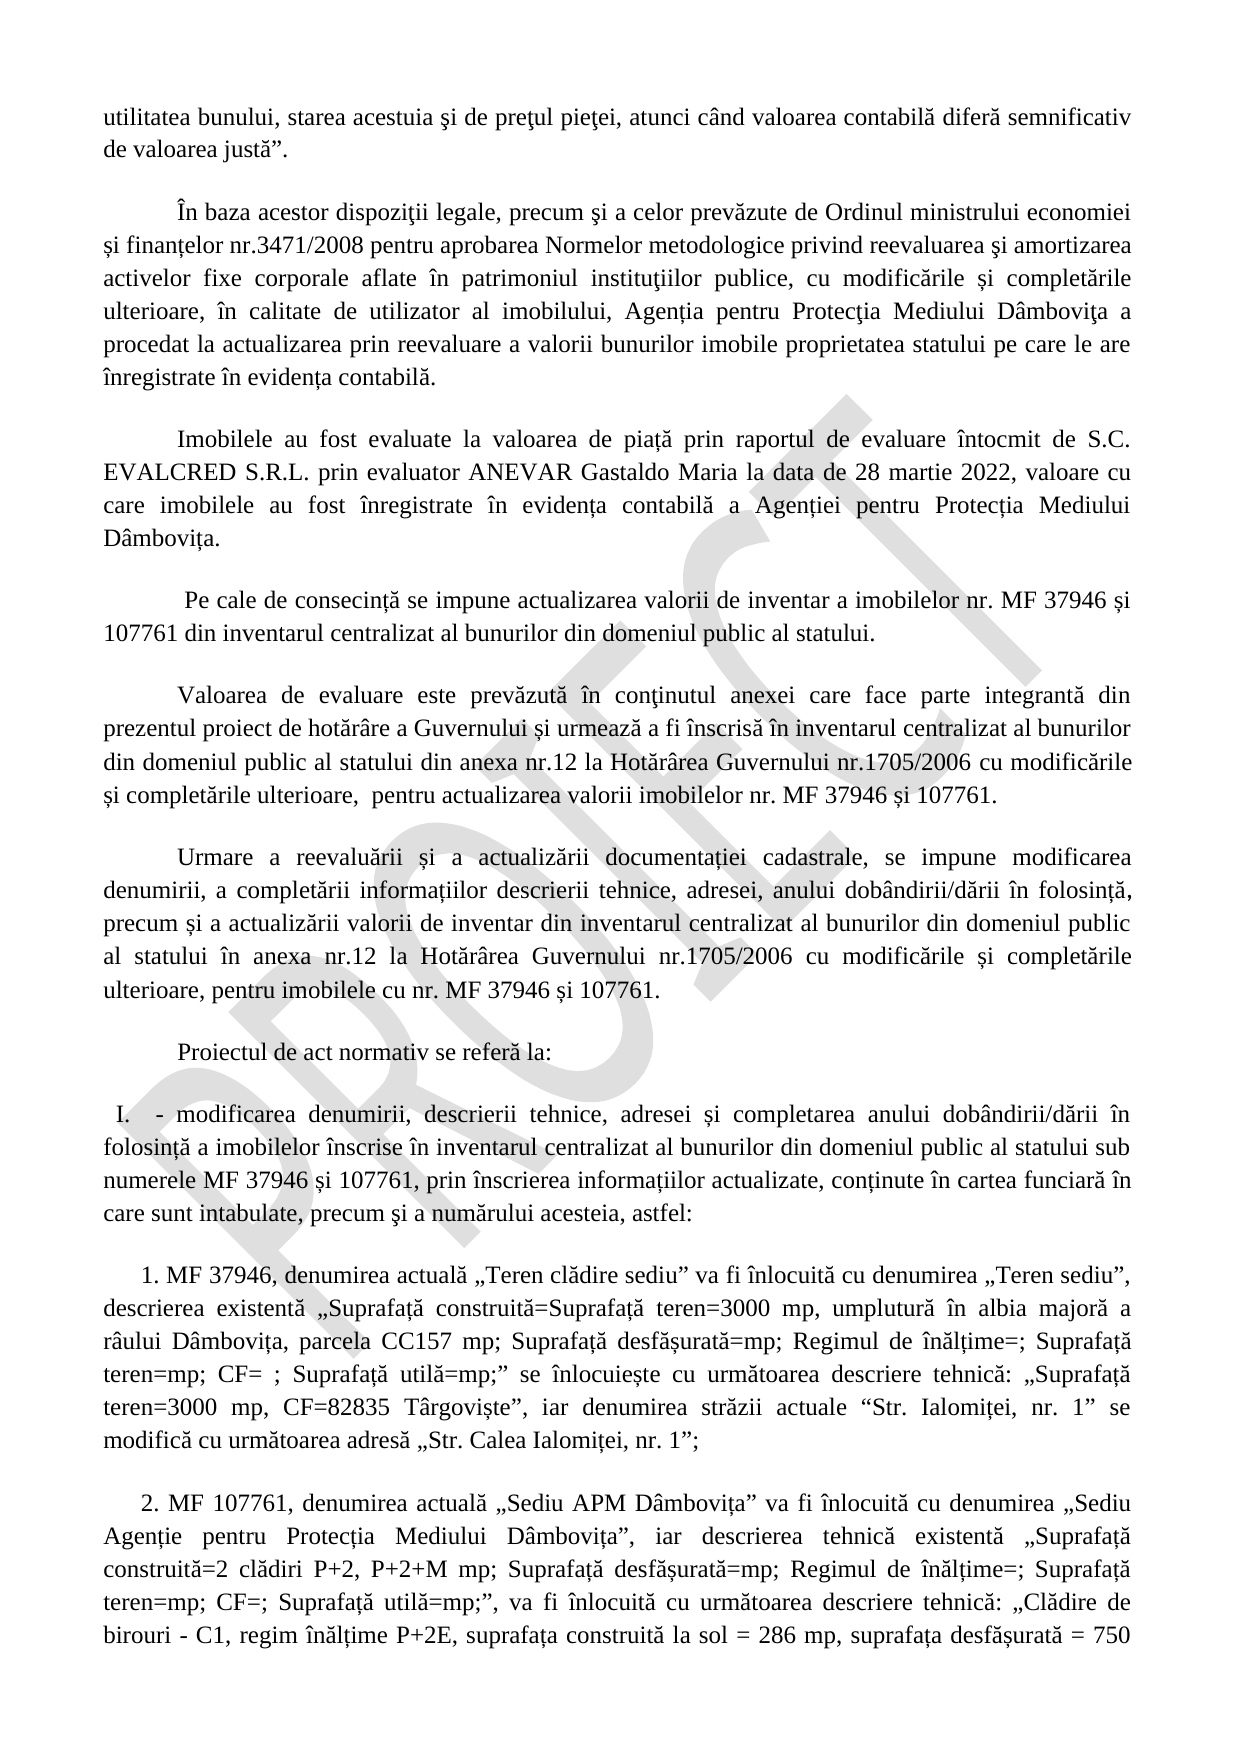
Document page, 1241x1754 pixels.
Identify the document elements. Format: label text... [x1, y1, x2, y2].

text Valoarea de evaluare este prevăzută în conţinutul anexei care face parte integrantă din prezentul proiect de hotărâre a Guvernului și urmează a fi înscrisă în inventarul centralizat al bunurilor din domeniul public al statului din anexa nr.12 la Hotărârea Guvernului nr.1705/2006 cu modificările și completările ulterioare, pentru actualizarea valorii imobilelor nr. MF 37946 și 107761. [103, 681, 1132, 809]
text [103, 1488, 1132, 1648]
text Urmare a reevaluării și a actualizării documentației cadastrale, se impune modificarea denumirii, a completării informațiilor descrierii tehnice, adresei, anului dobândirii/dării în folosință, precum și a actualizării valorii de inventar din inventarul centralizat al bunurilor din domeniul public al statului în anexa nr.12 la Hotărârea Guvernului nr.1705/2006 cu modificările și completările ulterioare, pentru imobilele cu nr. MF 37946 și 107761. [103, 842, 1132, 1003]
text Proiectul de act normativ se referă la: [103, 1037, 1132, 1066]
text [103, 102, 1132, 163]
text În baza acestor dispoziţii legale, precum şi a celor prevăzute de Ordinul ministrului economiei și finanțelor nr.3471/2008 pentru aprobarea Normelor metodologice privind reevaluarea şi amortizarea activelor fixe corporale aflate în patrimoniul instituţiilor publice, cu modificările și completările ulterioare, în calitate de utilizator al imobilului, Agenția pentru Protecţia Mediului Dâmboviţa a procedat la actualizarea prin reevaluare a valorii bunurilor imobile proprietatea statului pe care le are înregistrate în evidența contabilă. [103, 197, 1132, 391]
text I. - modificarea denumirii, descrierii tehnice, adresei și completarea anului dobândirii/dării în folosință a imobilelor înscrise în inventarul centralizat al bunurilor din domeniul public al statului sub numerele MF 37946 și 107761, prin înscrierea informațiilor actualizate, conținute în cartea funciară în care sunt intabulate, precum şi a numărului acesteia, astfel: [103, 1099, 1132, 1227]
text 1. MF 37946, denumirea actuală „Teren clădire sediu” va fi înlocuită cu denumirea „Teren sediu”, descrierea existentă „Suprafață construită=Suprafață teren=3000 mp, umplutură în albia majoră a râului Dâmbovița, parcela CC157 mp; Suprafață desfășurată=mp; Regimul de înălțime=; Suprafață teren=mp; CF= ; Suprafață utilă=mp;” se înlocuiește cu următoarea descriere tehnică: „Suprafață teren=3000 mp, CF=82835 Târgoviște”, iar denumirea străzii actuale “Str. Ialomiței, nr. 1” se modifică cu următoarea adresă „Str. Calea Ialomiței, nr. 1”; [103, 1260, 1132, 1454]
text Imobilele au fost evaluate la valoarea de piață prin raportul de evaluare întocmit de S.C. EVALCRED S.R.L. prin evaluator ANEVAR Gastaldo Maria la data de 28 martie 2022, valoare cu care imobilele au fost înregistrate în evidența contabilă a Agenției pentru Protecția Mediului Dâmbovița. [103, 424, 1132, 552]
text Pe cale de consecință se impune actualizarea valorii de inventar a imobilelor nr. MF 37946 și 107761 din inventarul centralizat al bunurilor din domeniul public al statului. [103, 585, 1132, 647]
